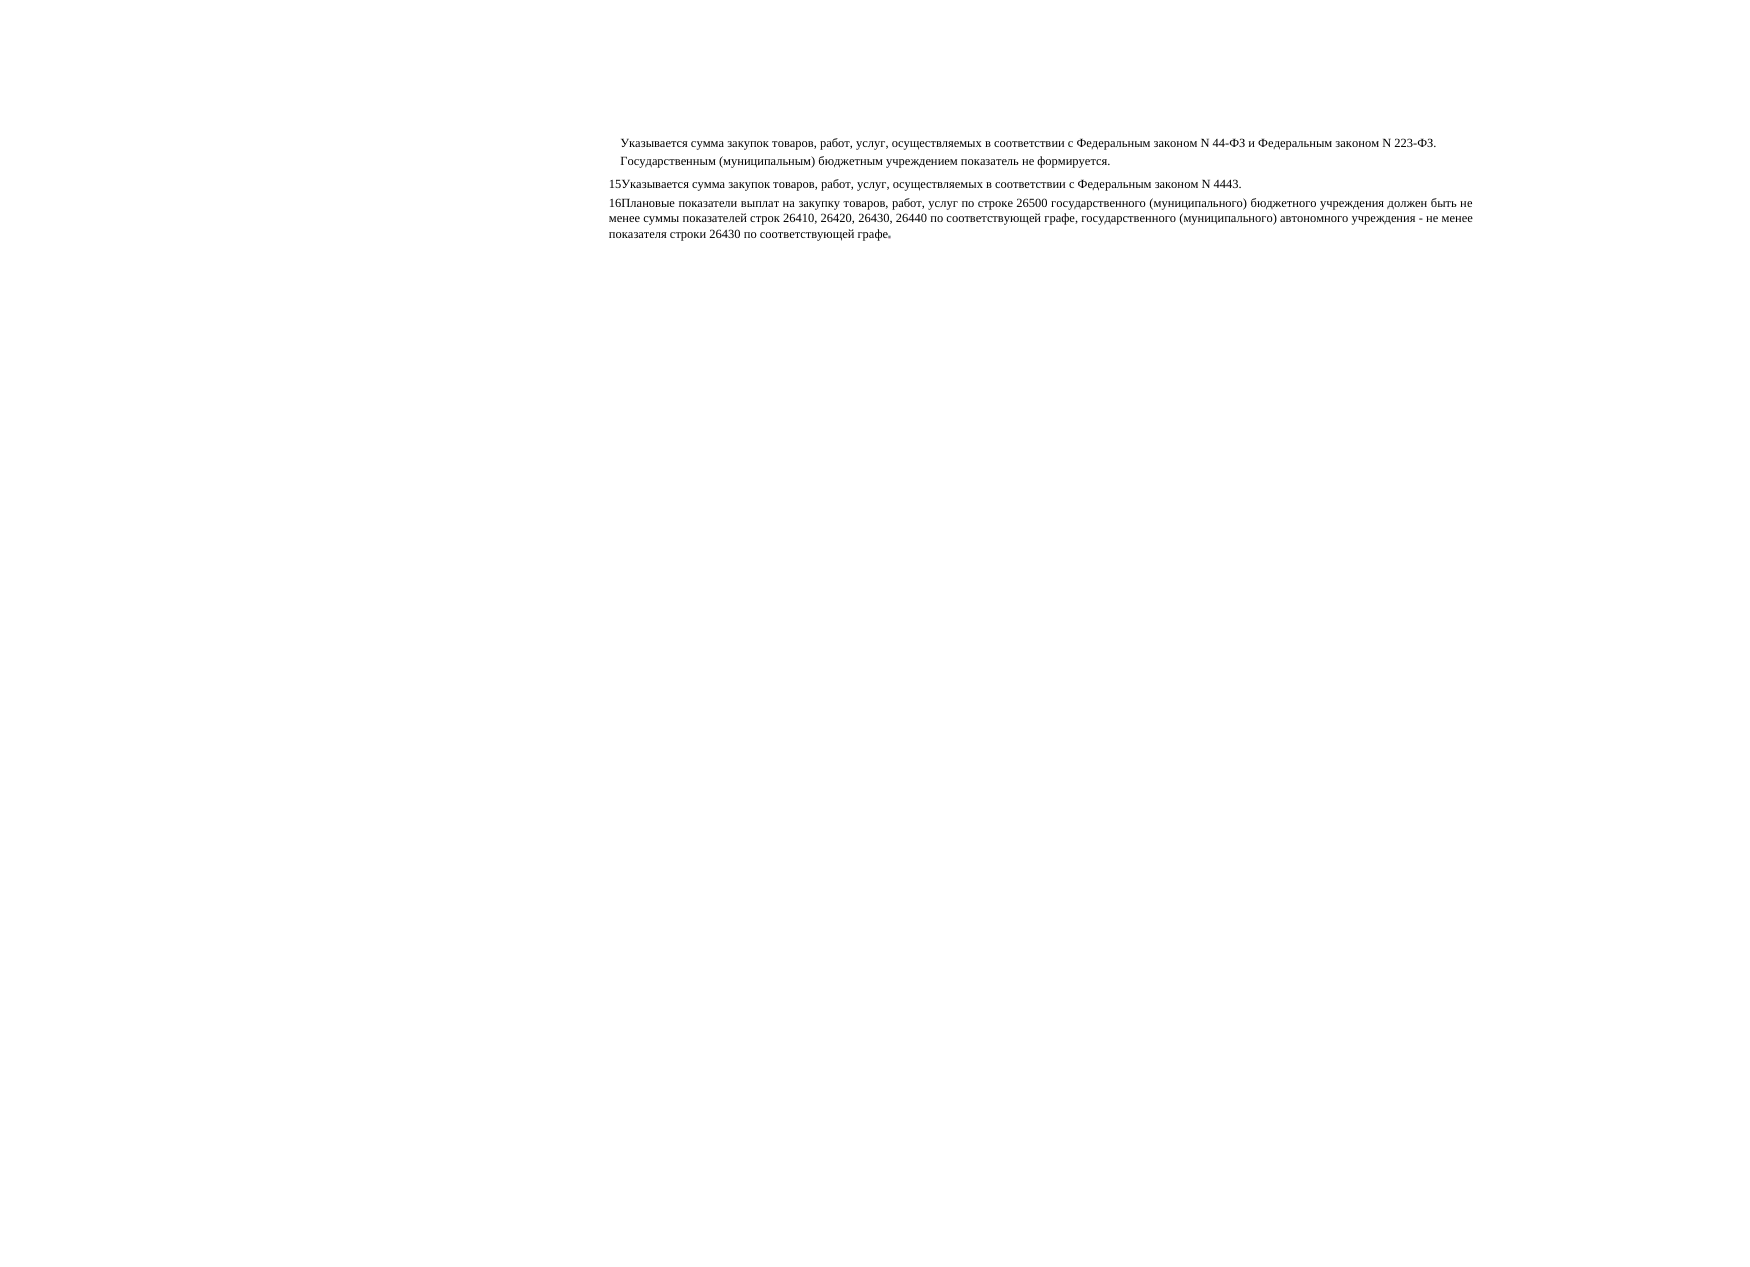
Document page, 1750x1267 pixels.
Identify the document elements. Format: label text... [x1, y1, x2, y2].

text 15Указывается сумма закупок товаров, работ, услуг, осуществляемых в соответствии с Федеральным законом N 4443. [609, 177, 1474, 192]
text 16Плановые показатели выплат на закупку товаров, работ, услуг по строке 26500 государственного (муниципального) бюджетного учреждения должен быть не менее суммы показателей строк 26410, 26420, 26430, 26440 по соответствующей графе, государственного (муниципального) автономного учреждения - не менее показателя строки 26430 по соответствующей графе [609, 196, 1474, 241]
text Государственным (муниципальным) бюджетным учреждением показатель не формируется. [620, 154, 1474, 168]
text Указывается сумма закупок товаров, работ, услуг, осуществляемых в соответствии с Федеральным законом N 44-ФЗ и Федеральным законом N 223-ФЗ. [620, 136, 1474, 150]
